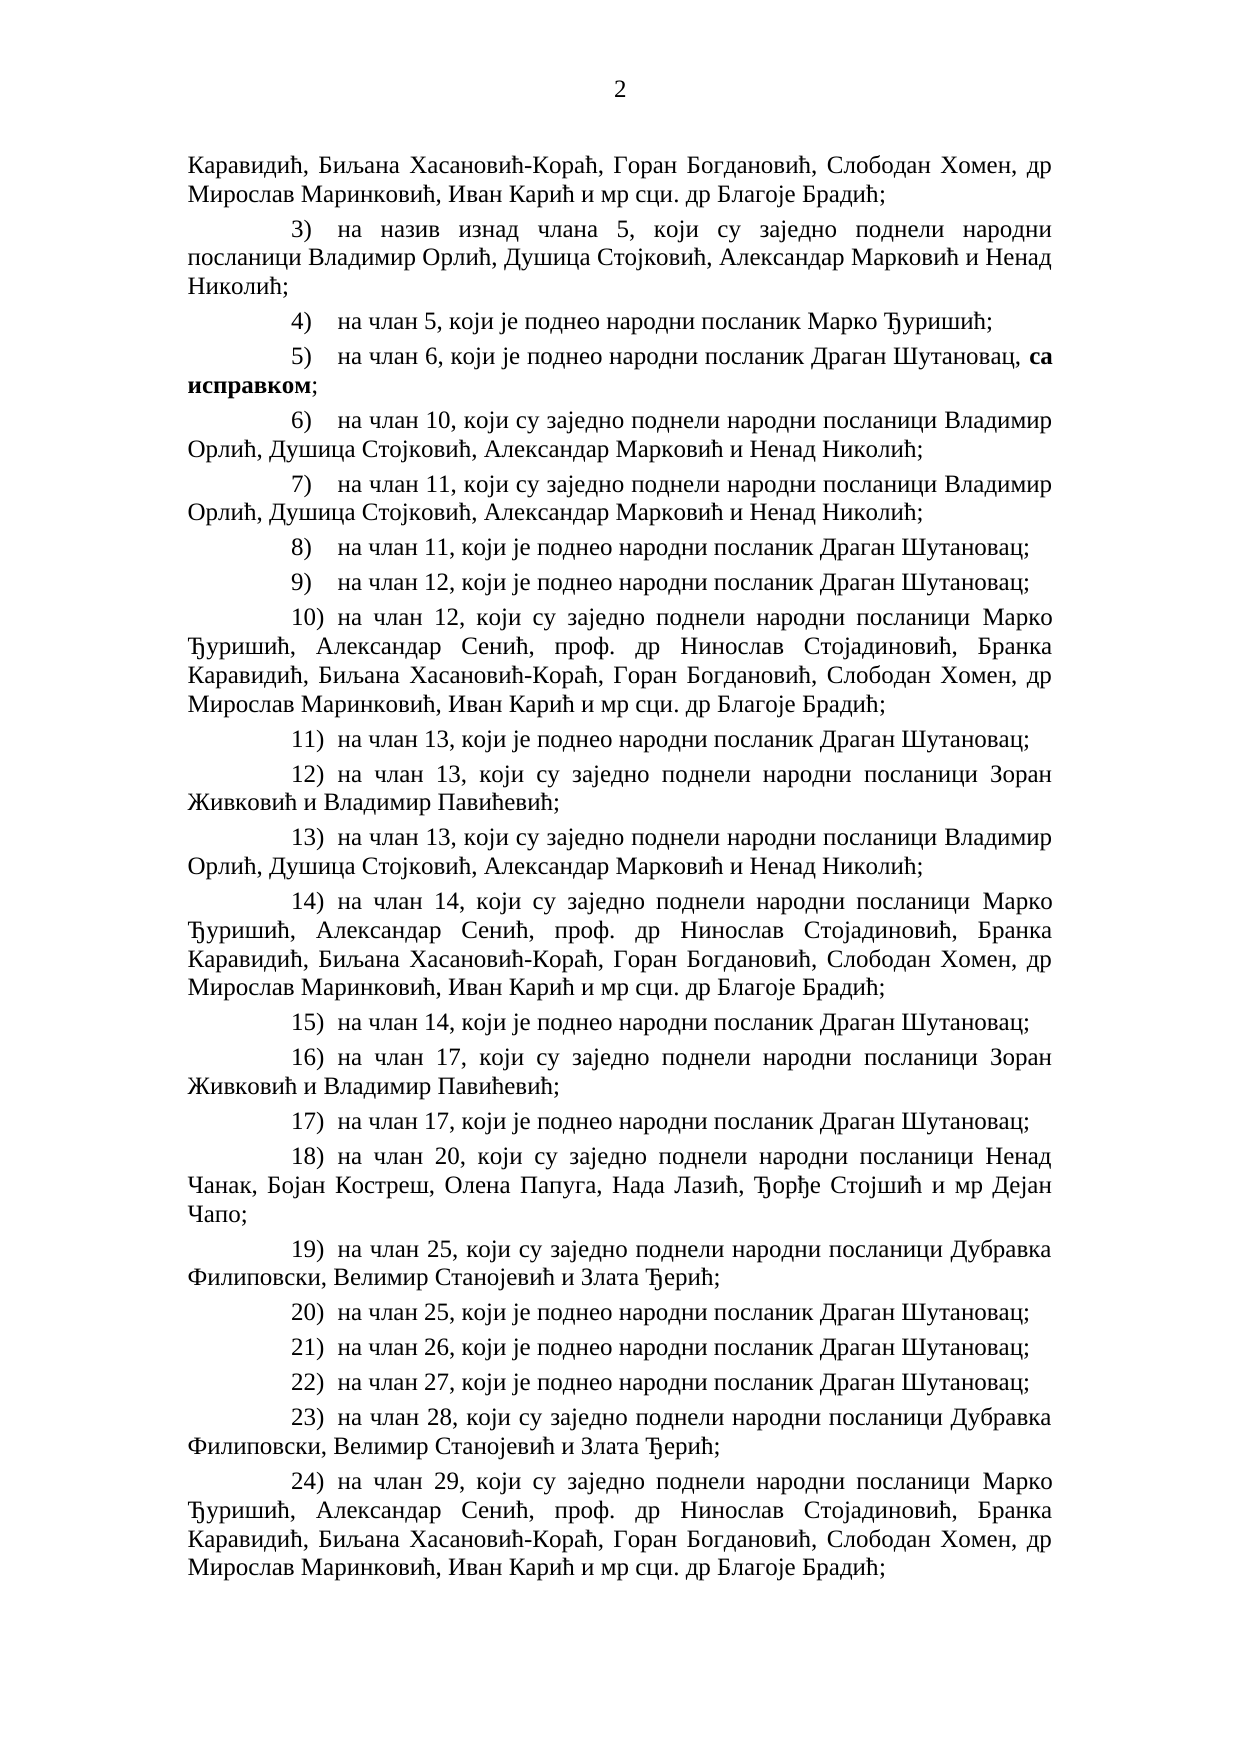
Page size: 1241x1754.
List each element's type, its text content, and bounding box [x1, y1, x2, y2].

list на члан 29, који су заједно поднели народни посланици Марко Ђуришић, Александар Сенић, проф. др Нинослав Стојадиновић, Бранка Каравидић, Биљана Хасановић-Кораћ, Горан Богдановић, Слободан Хомен, др Мирослав Маринковић, Иван Карић и мр сци. др Благоје Брадић; [187, 1466, 1053, 1581]
list на члан 27, који је поднео народни посланик Драган Шутановац; [187, 1367, 1053, 1396]
list на члан 11, који је поднео народни посланик Драган Шутановац; [187, 532, 1053, 561]
list на члан 12, који је поднео народни посланик Драган Шутановац; [187, 567, 1053, 596]
list на члан 6, који је поднео народни посланик Драган Шутановац, са исправком; [187, 341, 1053, 399]
list на члан 14, који је поднео народни посланик Драган Шутановац; [187, 1007, 1053, 1036]
list на члан 17, који су заједно поднели народни посланици Зоран Живковић и Владимир Павићевић; [187, 1042, 1053, 1100]
list на члан 13, који је поднео народни посланик Драган Шутановац; [187, 724, 1053, 752]
list на члан 5, који је поднео народни посланик Марко Ђуришић; [187, 306, 1053, 335]
list на члан 17, који је поднео народни посланик Драган Шутановац; [187, 1106, 1053, 1135]
list на члан 25, који је поднео народни посланик Драган Шутановац; [187, 1297, 1053, 1326]
list на члан 14, који су заједно поднели народни посланици Марко Ђуришић, Александар Сенић, проф. др Нинослав Стојадиновић, Бранка Каравидић, Биљана Хасановић-Кораћ, Горан Богдановић, Слободан Хомен, др Мирослав Маринковић, Иван Карић и мр сци. др Благоје Брадић; [187, 886, 1053, 1001]
list на члан 25, који су заједно поднели народни посланици Дубравка Филиповски, Велимир Станојевић и Злата Ђерић; [187, 1234, 1053, 1291]
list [187, 150, 1053, 207]
list на назив изнад члана 5, који су заједно поднели народни посланици Владимир Орлић, Душица Стојковић, Александар Марковић и Ненад Николић; [187, 214, 1053, 300]
list на члан 26, који је поднео народни посланик Драган Шутановац; [187, 1332, 1053, 1361]
list на члан 11, који су заједно поднели народни посланици Владимир Орлић, Душица Стојковић, Александар Марковић и Ненад Николић; [187, 469, 1053, 526]
list на члан 10, који су заједно поднели народни посланици Владимир Орлић, Душица Стојковић, Александар Марковић и Ненад Николић; [187, 405, 1053, 462]
list на члан 13, који су заједно поднели народни посланици Зоран Живковић и Владимир Павићевић; [187, 759, 1053, 816]
list на члан 20, који су заједно поднели народни посланици Ненад Чанак, Бојан Костреш, Олена Папуга, Нада Лазић, Ђорђе Стојшић и мр Дејан Чапо; [187, 1141, 1053, 1227]
list на члан 13, који су заједно поднели народни посланици Владимир Орлић, Душица Стојковић, Александар Марковић и Ненад Николић; [187, 822, 1053, 880]
list на члан 28, који су заједно поднели народни посланици Дубравка Филиповски, Велимир Станојевић и Злата Ђерић; [187, 1402, 1053, 1460]
list на члан 12, који су заједно поднели народни посланици Марко Ђуришић, Александар Сенић, проф. др Нинослав Стојадиновић, Бранка Каравидић, Биљана Хасановић-Кораћ, Горан Богдановић, Слободан Хомен, др Мирослав Маринковић, Иван Карић и мр сци. др Благоје Брадић; [187, 602, 1053, 717]
